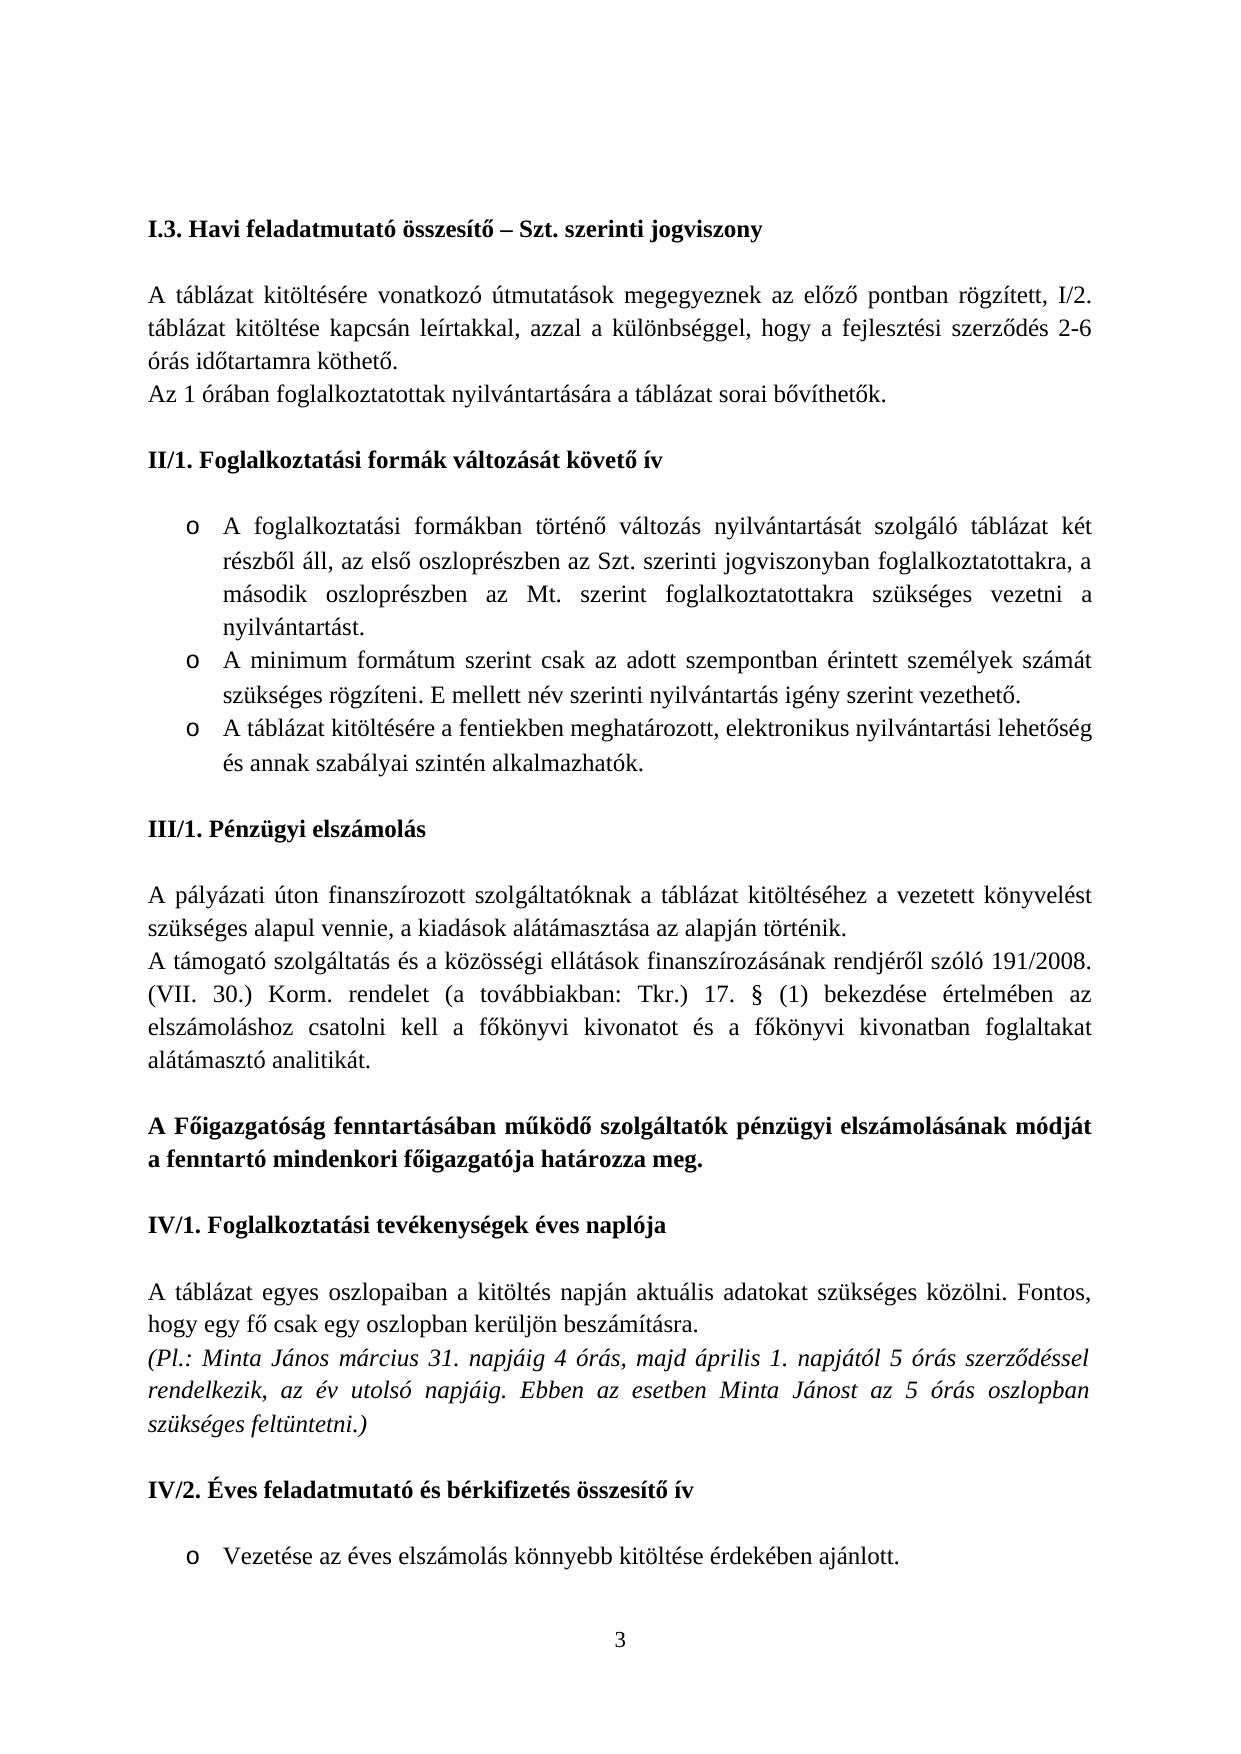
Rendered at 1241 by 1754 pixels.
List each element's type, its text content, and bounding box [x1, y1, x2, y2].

text A táblázat egyes oszlopaiban a kitöltés napján aktuális adatokat szükséges közölni. Fontos, hogy egy fő csak egy oszlopban kerüljön beszámításra. [148, 1277, 1093, 1338]
text I.3. Havi feladatmutató összesítő – Szt. szerinti jogviszony [148, 214, 1093, 242]
text III/1. Pénzügyi elszámolás [148, 814, 1093, 843]
text IV/1. Foglalkoztatási tevékenységek éves naplója [148, 1211, 1093, 1239]
list A foglalkoztatási formákban történő változás nyilvántartását szolgáló táblázat két részből áll, az első oszloprészben az Szt. szerinti jogviszonyban foglalkoztatottakra, a második oszloprészben az Mt. szerint foglalkoztatottakra szükséges vezetni a nyilvántartást. [185, 511, 1093, 641]
text Az 1 órában foglalkoztatottak nyilvántartására a táblázat sorai bővíthetők. [148, 379, 1093, 407]
text A Főigazgatóság fenntartásában működő szolgáltatók pénzügyi elszámolásának módját a fenntartó mindenkori főigazgatója határozza meg. [148, 1111, 1093, 1173]
text A táblázat kitöltésére vonatkozó útmutatások megegyeznek az előző pontban rögzített, I/2. táblázat kitöltése kapcsán leírtakkal, azzal a különbséggel, hogy a fejlesztési szerződés 2-6 órás időtartamra köthető. [148, 280, 1093, 374]
text A támogató szolgáltatás és a közösségi ellátások finanszírozásának rendjéről szóló 191/2008. (VII. 30.) Korm. rendelet (a továbbiakban: Tkr.) 17. § (1) bekezdése értelmében az elszámoláshoz csatolni kell a főkönyvi kivonatot és a főkönyvi kivonatban foglaltakat alátámasztó analitikát. [148, 946, 1093, 1074]
list A minimum formátum szerint csak az adott szempontban érintett személyek számát szükséges rögzíteni. E mellett név szerinti nyilvántartás igény szerint vezethető. [185, 645, 1093, 709]
text IV/2. Éves feladatmutató és bérkifizetés összesítő ív [148, 1475, 1093, 1503]
text A pályázati úton finanszírozott szolgáltatóknak a táblázat kitöltéséhez a vezetett könyvelést szükséges alapul vennie, a kiadások alátámasztása az alapján történik. [148, 880, 1093, 942]
list A táblázat kitöltésére a fentiekben meghatározott, elektronikus nyilvántartási lehetőség és annak szabályai szintén alkalmazhatók. [185, 713, 1093, 777]
text II/1. Foglalkoztatási formák változását követő ív [148, 445, 1093, 473]
list Vezetése az éves elszámolás könnyebb kitöltése érdekében ajánlott. [185, 1541, 1077, 1572]
text (Pl.: Minta János március 31. napjáig 4 órás, majd április 1. napjától 5 órás szerződéssel rendelkezik, az év utolsó napjáig. Ebben az esetben Minta Jánost az 5 órás oszlopban szükséges feltüntetni.) [148, 1343, 1093, 1437]
